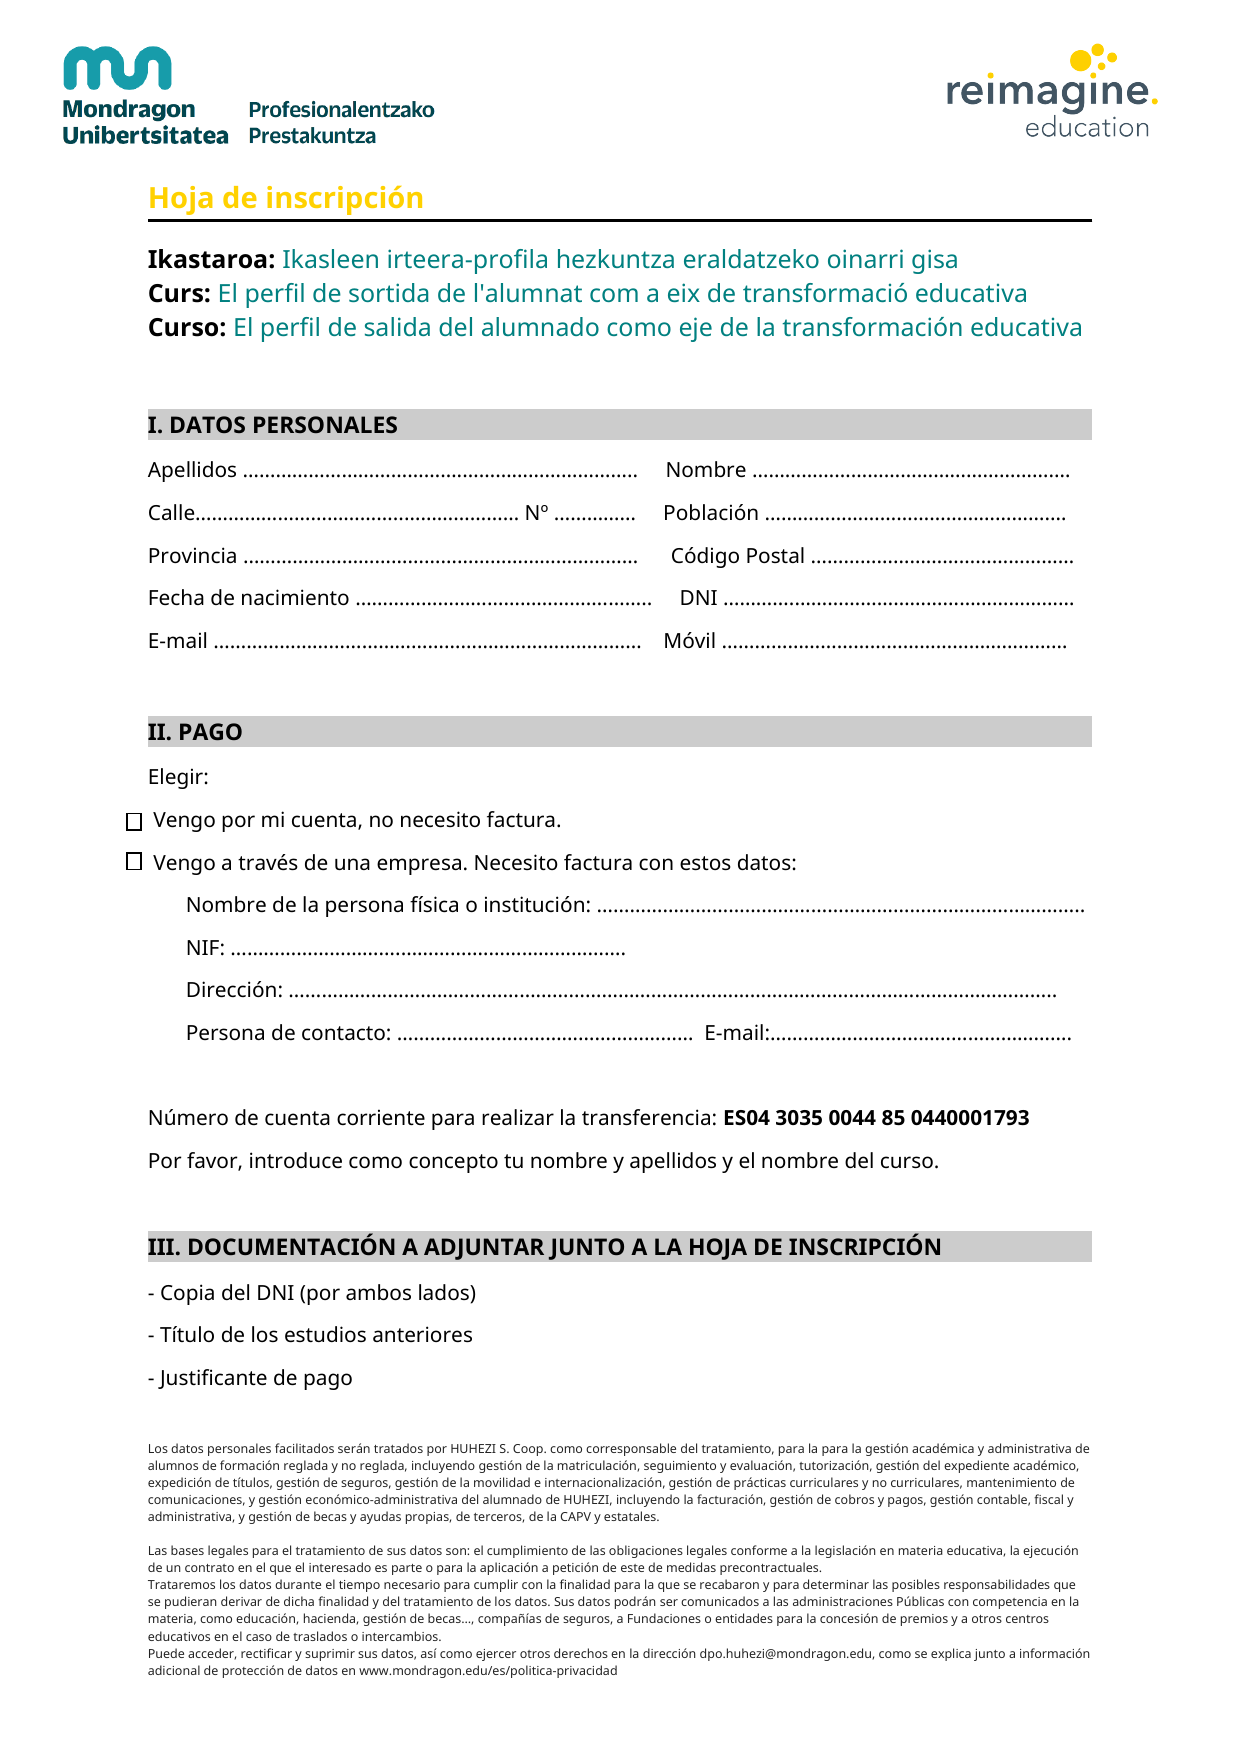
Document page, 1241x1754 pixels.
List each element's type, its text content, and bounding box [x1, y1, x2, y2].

subtitle III. DOCUMENTACIÓN A ADJUNTAR JUNTO A LA HOJA DE INSCRIPCIÓN [148, 1231, 1092, 1262]
text E-mail …………………………………………………………………… Móvil ……………………………………………………… [148, 626, 1092, 654]
subtitle I. DATOS PERSONALES [148, 409, 1092, 440]
text Fecha de nacimiento ………………………………………. …….. DNI ………….…………………………………………… [148, 583, 1092, 612]
text Apellidos ………………………………….………………………….. Nombre ……………………………………………….… [148, 456, 1092, 484]
text Curs: El perfil de sortida de l'alumnat com a eix de transformació educativa [148, 276, 1092, 310]
text Vengo a través de una empresa. Necesito factura con estos datos: [148, 848, 1092, 876]
text Provincia ……………………………………………………………… Código Postal ………………………………………… [148, 541, 1092, 569]
text Ikastaroa: Ikasleen irteera-profila hezkuntza eraldatzeko oinarri gisa [148, 242, 1092, 276]
text Curso: El perfil de salida del alumnado como eje de la transformación educativa [148, 310, 1092, 344]
picture [916, 32, 1189, 161]
subtitle II. PAGO [148, 716, 1092, 747]
text - Justificante de pago [148, 1363, 1092, 1392]
text Dirección: ………………………………………………………………………………………………………………………….. [148, 975, 1092, 1004]
text Por favor, introduce como concepto tu nombre y apellidos y el nombre del curso. [148, 1146, 1092, 1174]
picture [53, 36, 451, 155]
text Vengo por mi cuenta, no necesito factura. [148, 805, 1092, 833]
text Nombre de la persona física o institución: …………………………………………………………………………….. [148, 890, 1092, 919]
text Elegir: [148, 762, 1092, 791]
text Persona de contacto: ……………………………………………… E-mail:………………………………………………. [148, 1018, 1092, 1046]
text NIF: ………………………….………….………………………. [148, 933, 1092, 961]
text - Título de los estudios anteriores [148, 1321, 1092, 1349]
text Hoja de inscripción [148, 177, 1092, 219]
text Número de cuenta corriente para realizar la transferencia: ES04 3035 0044 85 0440001793 [148, 1103, 1092, 1132]
text - Copia del DNI (por ambos lados) [148, 1278, 1092, 1306]
text Calle………………………………..………………… Nº …………… Población …………………………………………….… [148, 498, 1092, 527]
